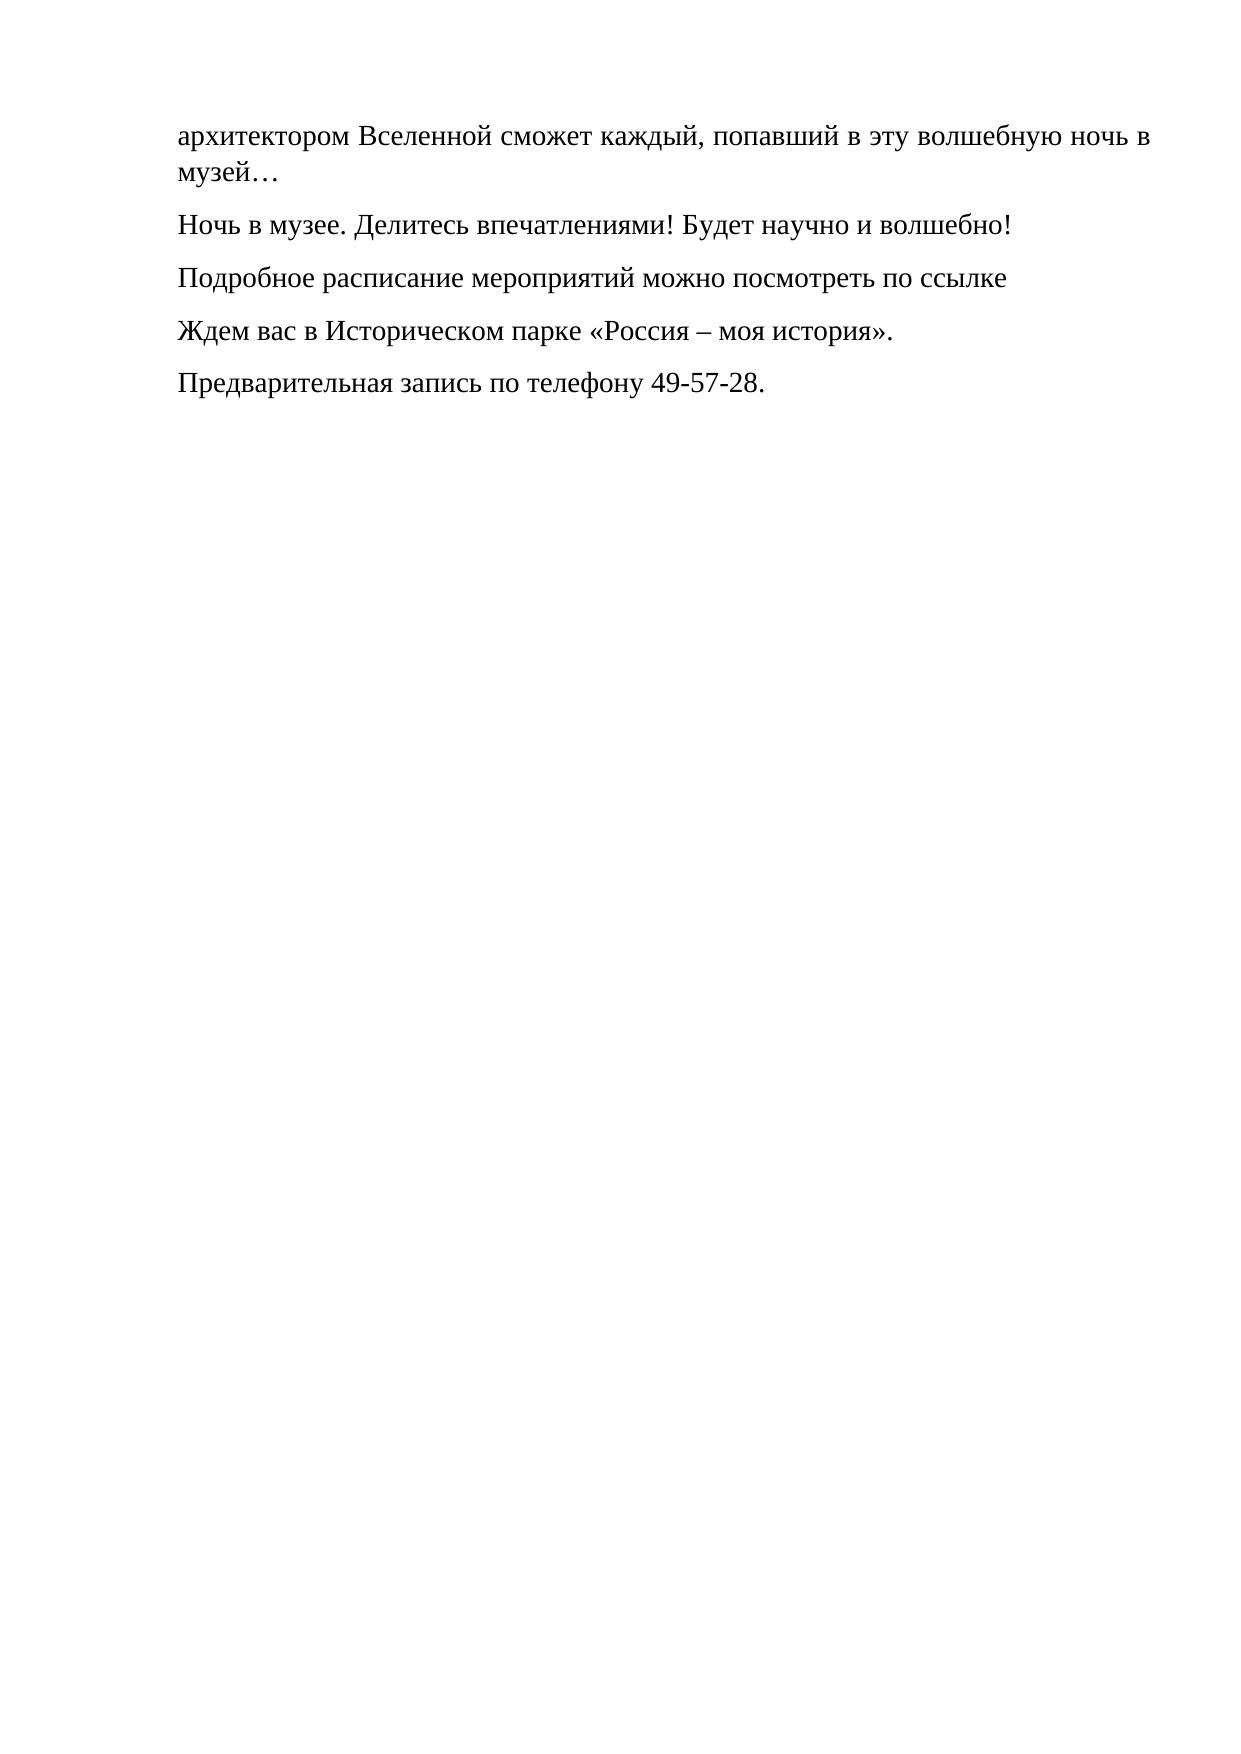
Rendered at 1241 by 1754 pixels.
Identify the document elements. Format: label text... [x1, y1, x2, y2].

text Подробное расписание мероприятий можно посмотреть по ссылке [177, 260, 1152, 293]
text Предварительная запись по телефону 49-57-28. [177, 366, 1152, 399]
text Ночь в музее. Делитесь впечатлениями! Будет научно и волшебно! [177, 207, 1152, 241]
text Ждем вас в Историческом парке «Россия – моя история». [177, 313, 1152, 346]
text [177, 118, 1152, 188]
